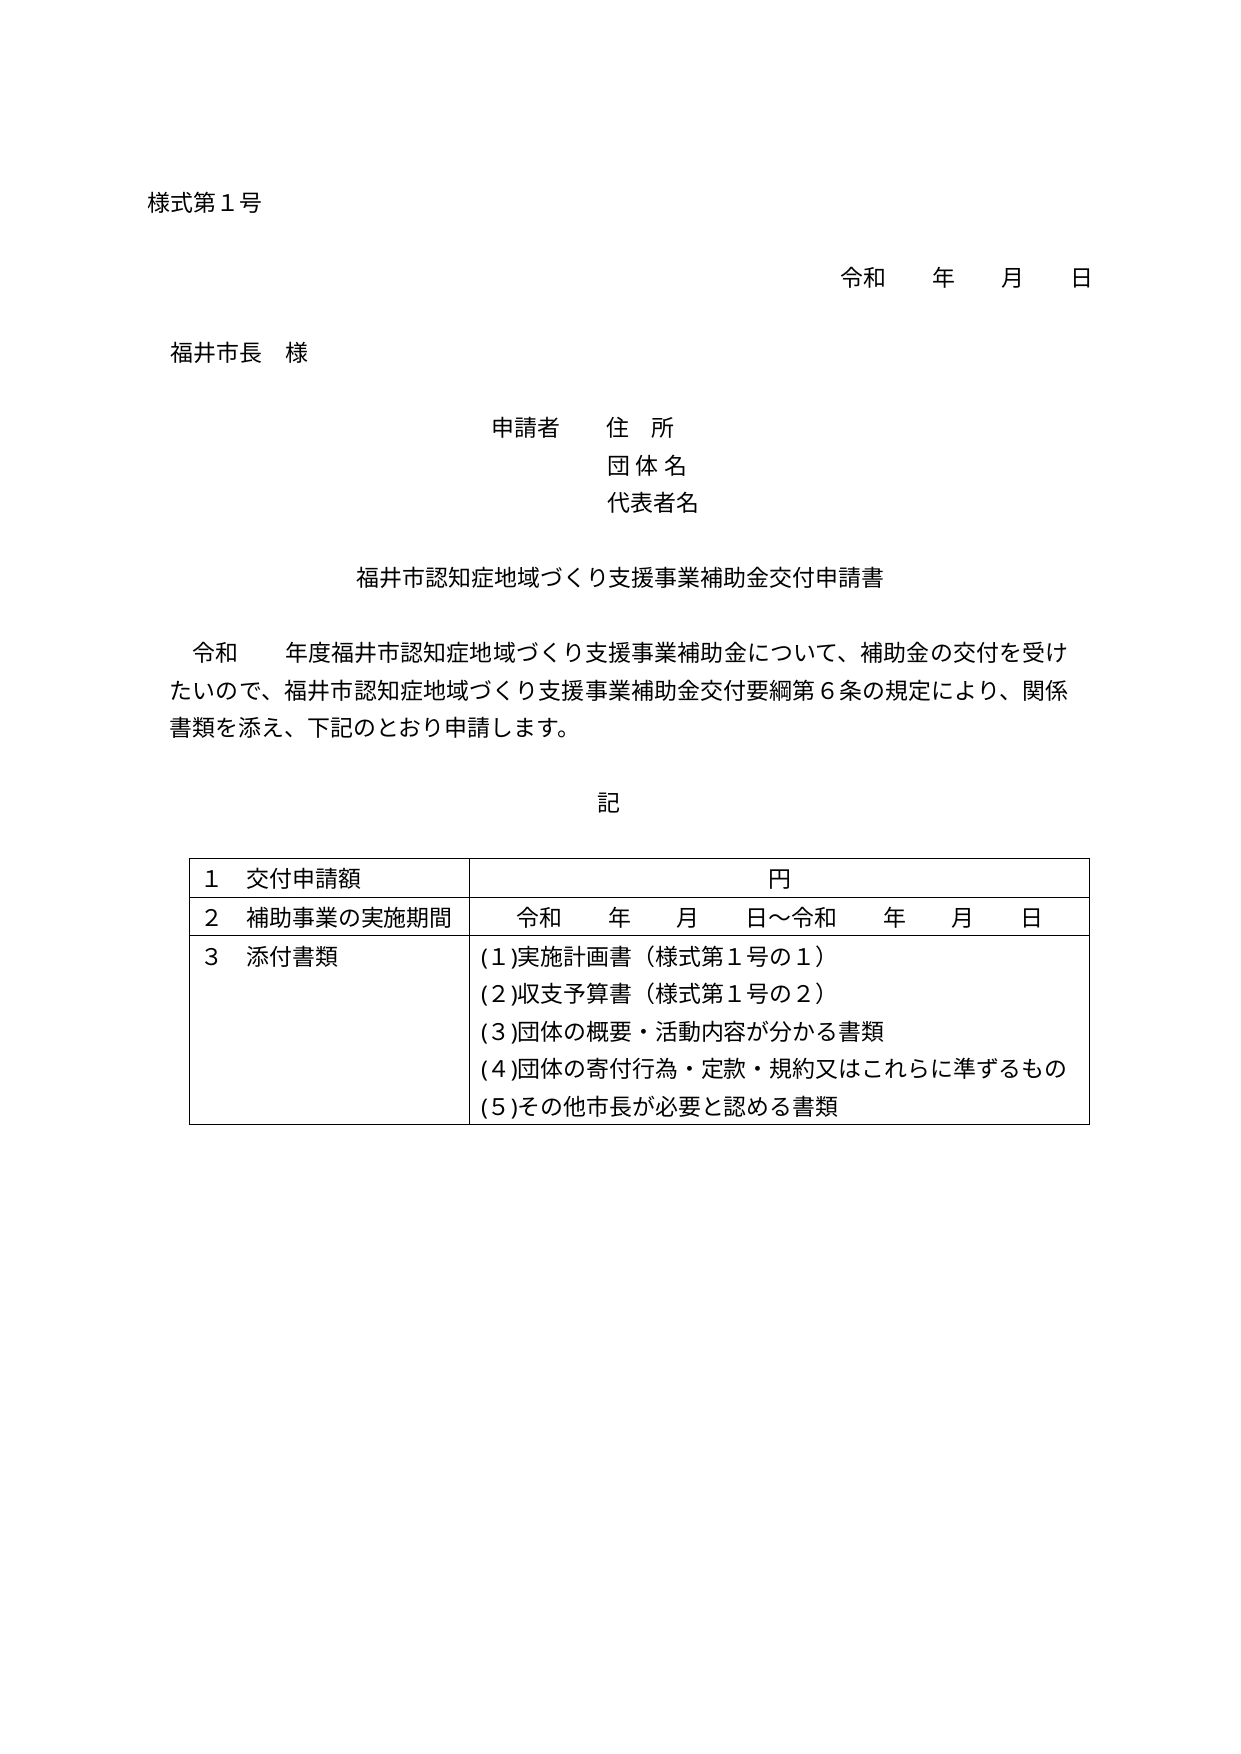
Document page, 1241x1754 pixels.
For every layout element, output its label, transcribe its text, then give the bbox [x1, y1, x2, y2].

text 団体名 [607, 446, 1092, 483]
text 記 [148, 783, 1071, 821]
table_cell (１)実施計画書（様式第１号の１） (２)収支予算書（様式第１号の２） (３)団体の概要・活動内容が分かる書類 (４)団体の寄付行為・定款・規約又はこれらに準ずるもの (５)その他市長が必要と認める書類 [470, 936, 1089, 1124]
text 代表者名 [607, 483, 1092, 521]
text 令和 年 月 日 [148, 258, 1092, 296]
table_cell ３ 添付書類 [190, 936, 469, 1124]
table_header 円 [470, 859, 1089, 897]
text 福井市長 様 [148, 333, 1092, 371]
table_cell ２ 補助事業の実施期間 [190, 898, 469, 935]
text 令和 年度福井市認知症地域づくり支援事業補助金について、補助金の交付を受けたいので、福井市認知症地域づくり支援事業補助金交付要綱第６条の規定により、関係書類を添え、下記のとおり申請します。 [169, 633, 1071, 746]
text 申請者 住所 [491, 408, 1092, 446]
table_cell 令和 年 月 日～令和 年 月 日 [470, 898, 1089, 935]
text 福井市認知症地域づくり支援事業補助金交付申請書 [148, 558, 1092, 596]
table_header １ 交付申請額 [190, 859, 469, 897]
text 様式第１号 [148, 183, 1092, 221]
